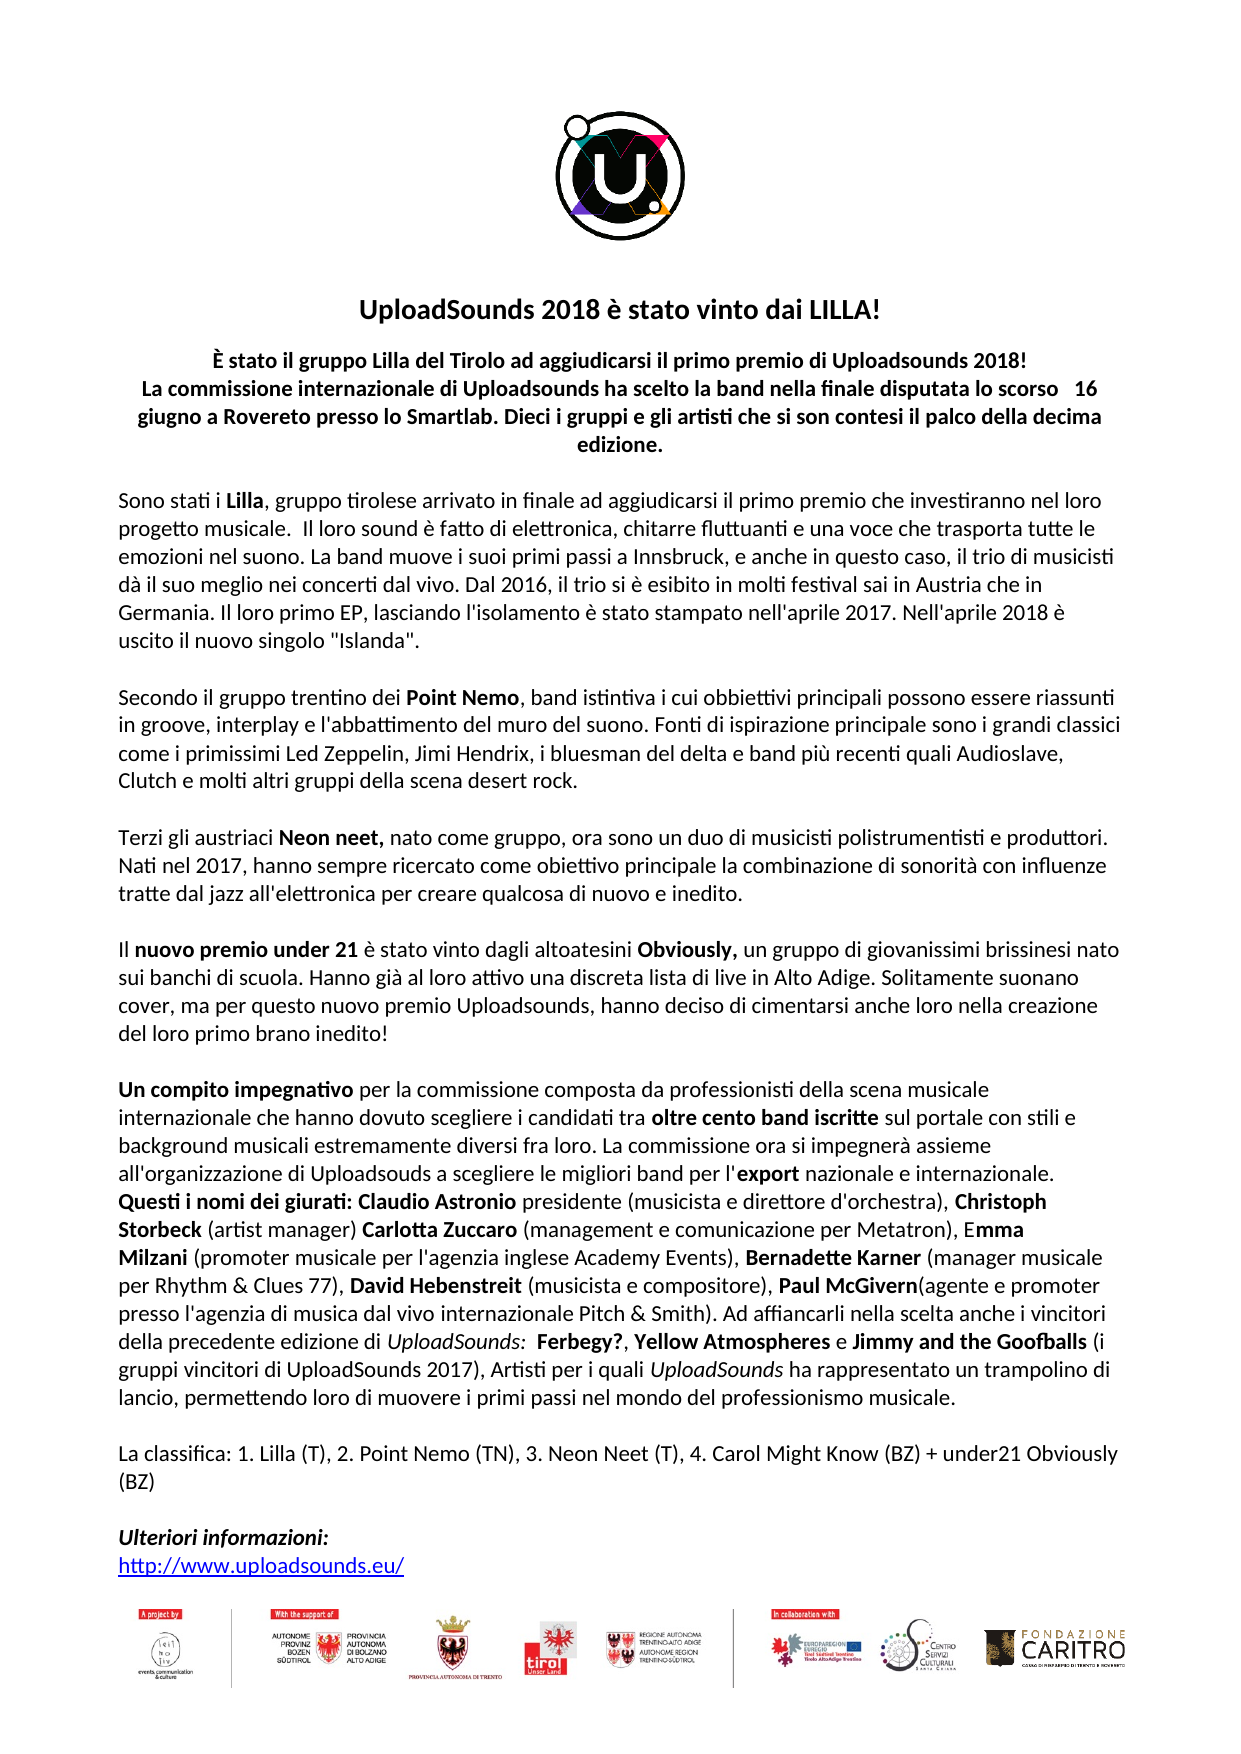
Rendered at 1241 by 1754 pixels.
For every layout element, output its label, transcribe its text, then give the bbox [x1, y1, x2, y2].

text Secondo il gruppo trentino dei Point Nemo, band istintiva i cui obbiettivi principali possono essere riassunti in groove, interplay e l'abbattimento del muro del suono. Fonti di ispirazione principale sono i grandi classici come i primissimi Led Zeppelin, Jimi Hendrix, i bluesman del delta e band più recenti quali Audioslave, Clutch e molti altri gruppi della scena desert rock. [118, 683, 1122, 795]
text La commissione internazionale di Uploadsounds ha scelto la band nella finale disputata lo scorso 16 giugno a Rovereto presso lo Smartlab. Dieci i gruppi e gli artisti che si son contesi il palco della decima edizione. [118, 374, 1122, 458]
text Un compito impegnativo per la commissione composta da professionisti della scena musicale internazionale che hanno dovuto scegliere i candidati tra oltre cento band iscritte sul portale con stili e background musicali estremamente diversi fra loro. La commissione ora si impegnerà assieme all'organizzazione di Uploadsouds a scegliere le migliori band per l'export nazionale e internazionale. [118, 1075, 1122, 1187]
picture [118, 1609, 964, 1688]
picture [533, 89, 707, 262]
text http://www.uploadsounds.eu/ [118, 1551, 1122, 1579]
text Questi i nomi dei giurati: Claudio Astronio presidente (musicista e direttore d'orchestra), Christoph Storbeck (artist manager) Carlotta Zuccaro (management e comunicazione per Metatron), Emma Milzani (promoter musicale per l'agenzia inglese Academy Events), Bernadette Karner (manager musicale per Rhythm & Clues 77), David Hebenstreit (musicista e compositore), Paul McGivern(agente e promoter presso l'agenzia di musica dal vivo internazionale Pitch & Smith). Ad affiancarli nella scelta anche i vincitori della precedente edizione di UploadSounds: Ferbegy?, Yellow Atmospheres e Jimmy and the Goofballs (i gruppi vincitori di UploadSounds 2017), Artisti per i quali UploadSounds ha rappresentato un trampolino di lancio, permettendo loro di muovere i primi passi nel mondo del professionismo musicale. [118, 1187, 1122, 1411]
text Terzi gli austriaci Neon neet, nato come gruppo, ora sono un duo di musicisti polistrumentisti e produttori. Nati nel 2017, hanno sempre ricercato come obiettivo principale la combinazione di sonorità con influenze tratte dal jazz all'elettronica per creare qualcosa di nuovo e inedito. [118, 823, 1122, 907]
text Sono stati i Lilla, gruppo tirolese arrivato in finale ad aggiudicarsi il primo premio che investiranno nel loro progetto musicale. Il loro sound è fatto di elettronica, chitarre fluttuanti e una voce che trasporta tutte le emozioni nel suono. La band muove i suoi primi passi a Innsbruck, e anche in questo caso, il trio di musicisti dà il suo meglio nei concerti dal vivo. Dal 2016, il trio si è esibito in molti festival sai in Austria che in Germania. Il loro primo EP, lasciando l'isolamento è stato stampato nell'aprile 2017. Nell'aprile 2018 è uscito il nuovo singolo "Islanda". [118, 486, 1122, 654]
text La classifica: 1. Lilla (T), 2. Point Nemo (TN), 3. Neon Neet (T), 4. Carol Might Know (BZ) + under21 Obviously (BZ) [118, 1439, 1122, 1495]
picture [984, 1630, 1125, 1667]
text È stato il gruppo Lilla del Tirolo ad aggiudicarsi il primo premio di Uploadsounds 2018! [118, 346, 1122, 374]
text Il nuovo premio under 21 è stato vinto dagli altoatesini Obviously, un gruppo di giovanissimi brissinesi nato sui banchi di scuola. Hanno già al loro attivo una discreta lista di live in Alto Adige. Solitamente suonano cover, ma per questo nuovo premio Uploadsounds, hanno deciso di cimentarsi anche loro nella creazione del loro primo brano inedito! [118, 935, 1122, 1047]
text Ulteriori informazioni: [118, 1523, 1122, 1551]
text UploadSounds 2018 è stato vinto dai LILLA! [118, 291, 1122, 327]
